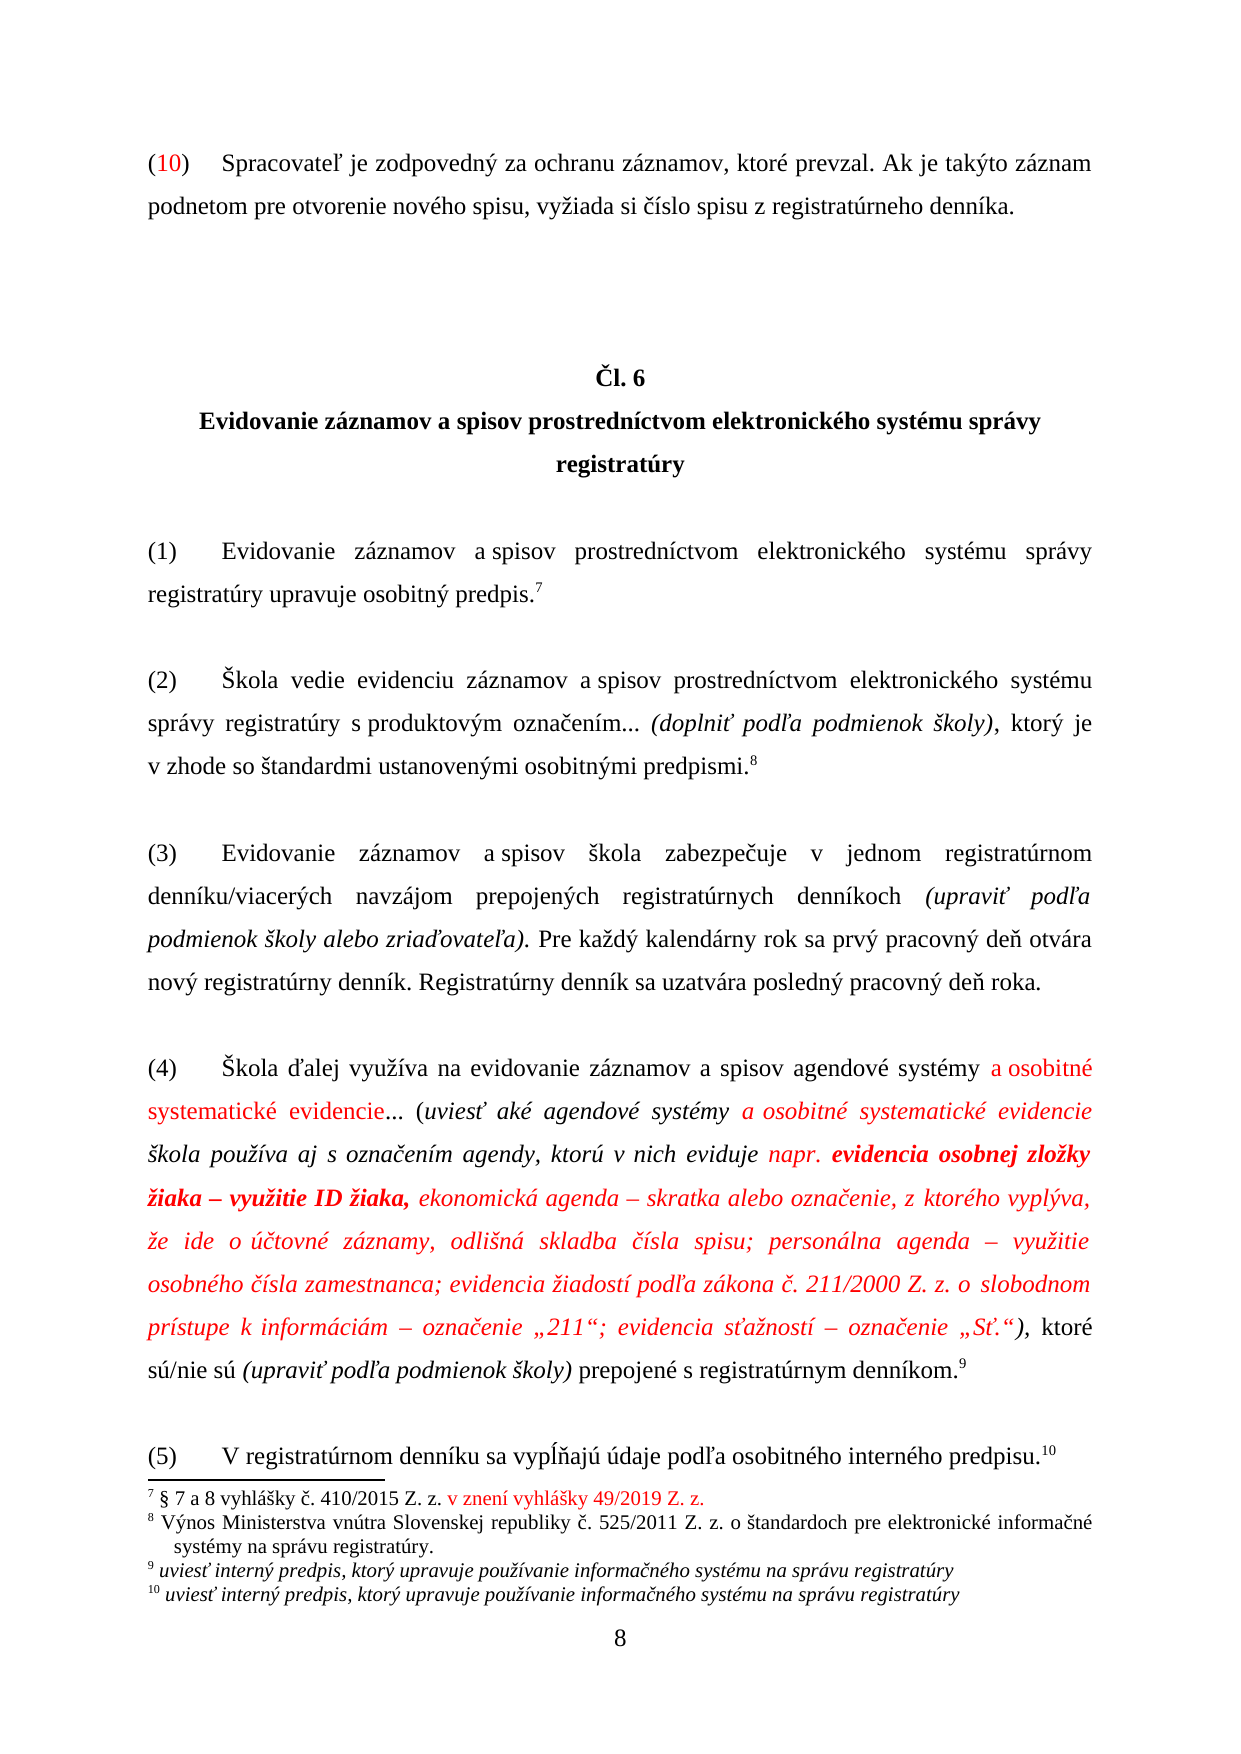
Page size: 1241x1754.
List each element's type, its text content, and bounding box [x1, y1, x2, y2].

text (5) V registratúrnom denníku sa vypĺňajú údaje podľa osobitného interného predpisu. [148, 1441, 1092, 1470]
text (3) Evidovanie záznamov a spisov škola zabezpečuje v jednom registratúrnom denníku/viacerých navzájom prepojených registratúrnych denníkoch (upraviť podľa podmienok školy alebo zriaďovateľa). Pre každý kalendárny rok sa prvý pracovný deň otvára nový registratúrny denník. Registratúrny denník sa uzatvára posledný pracovný deň roka. [148, 838, 1092, 996]
text Evidovanie záznamov a spisov prostredníctvom elektronického systému správy registratúry [148, 406, 1092, 478]
text (2) Škola vedie evidenciu záznamov a spisov prostredníctvom elektronického systému správy registratúry s produktovým označením... (doplniť podľa podmienok školy), ktorý je v zhode so štandardmi ustanovenými osobitnými predpismi. [148, 665, 1092, 780]
text (1) Evidovanie záznamov a spisov prostredníctvom elektronického systému správy registratúry upravuje osobitný predpis. [148, 536, 1092, 608]
text (10) Spracovateľ je zodpovedný za ochranu záznamov, ktoré prevzal. Ak je takýto záznam podnetom pre otvorenie nového spisu, vyžiada si číslo spisu z registratúrneho denníka. [148, 148, 1092, 219]
text (4) Škola ďalej využíva na evidovanie záznamov a spisov agendové systémy a osobitné systematické evidencie... (uviesť aké agendové systémy a osobitné systematické evidencie škola používa aj s označením agendy, ktorú v nich eviduje napr. evidencia osobnej zložky žiaka – využitie ID žiaka, ekonomická agenda – skratka alebo označenie, z ktorého vyplýva, že ide o účtovné záznamy, odlišná skladba čísla spisu; personálna agenda – využitie osobného čísla zamestnanca; evidencia žiadostí podľa zákona č. 211/2000 Z. z. o slobodnom prístupe k informáciám – označenie „211“; evidencia sťažností – označenie „Sť.“), ktoré sú/nie sú (upraviť podľa podmienok školy) prepojené s registratúrnym denníkom. [148, 1053, 1092, 1384]
text Čl. 6 [148, 363, 1092, 392]
